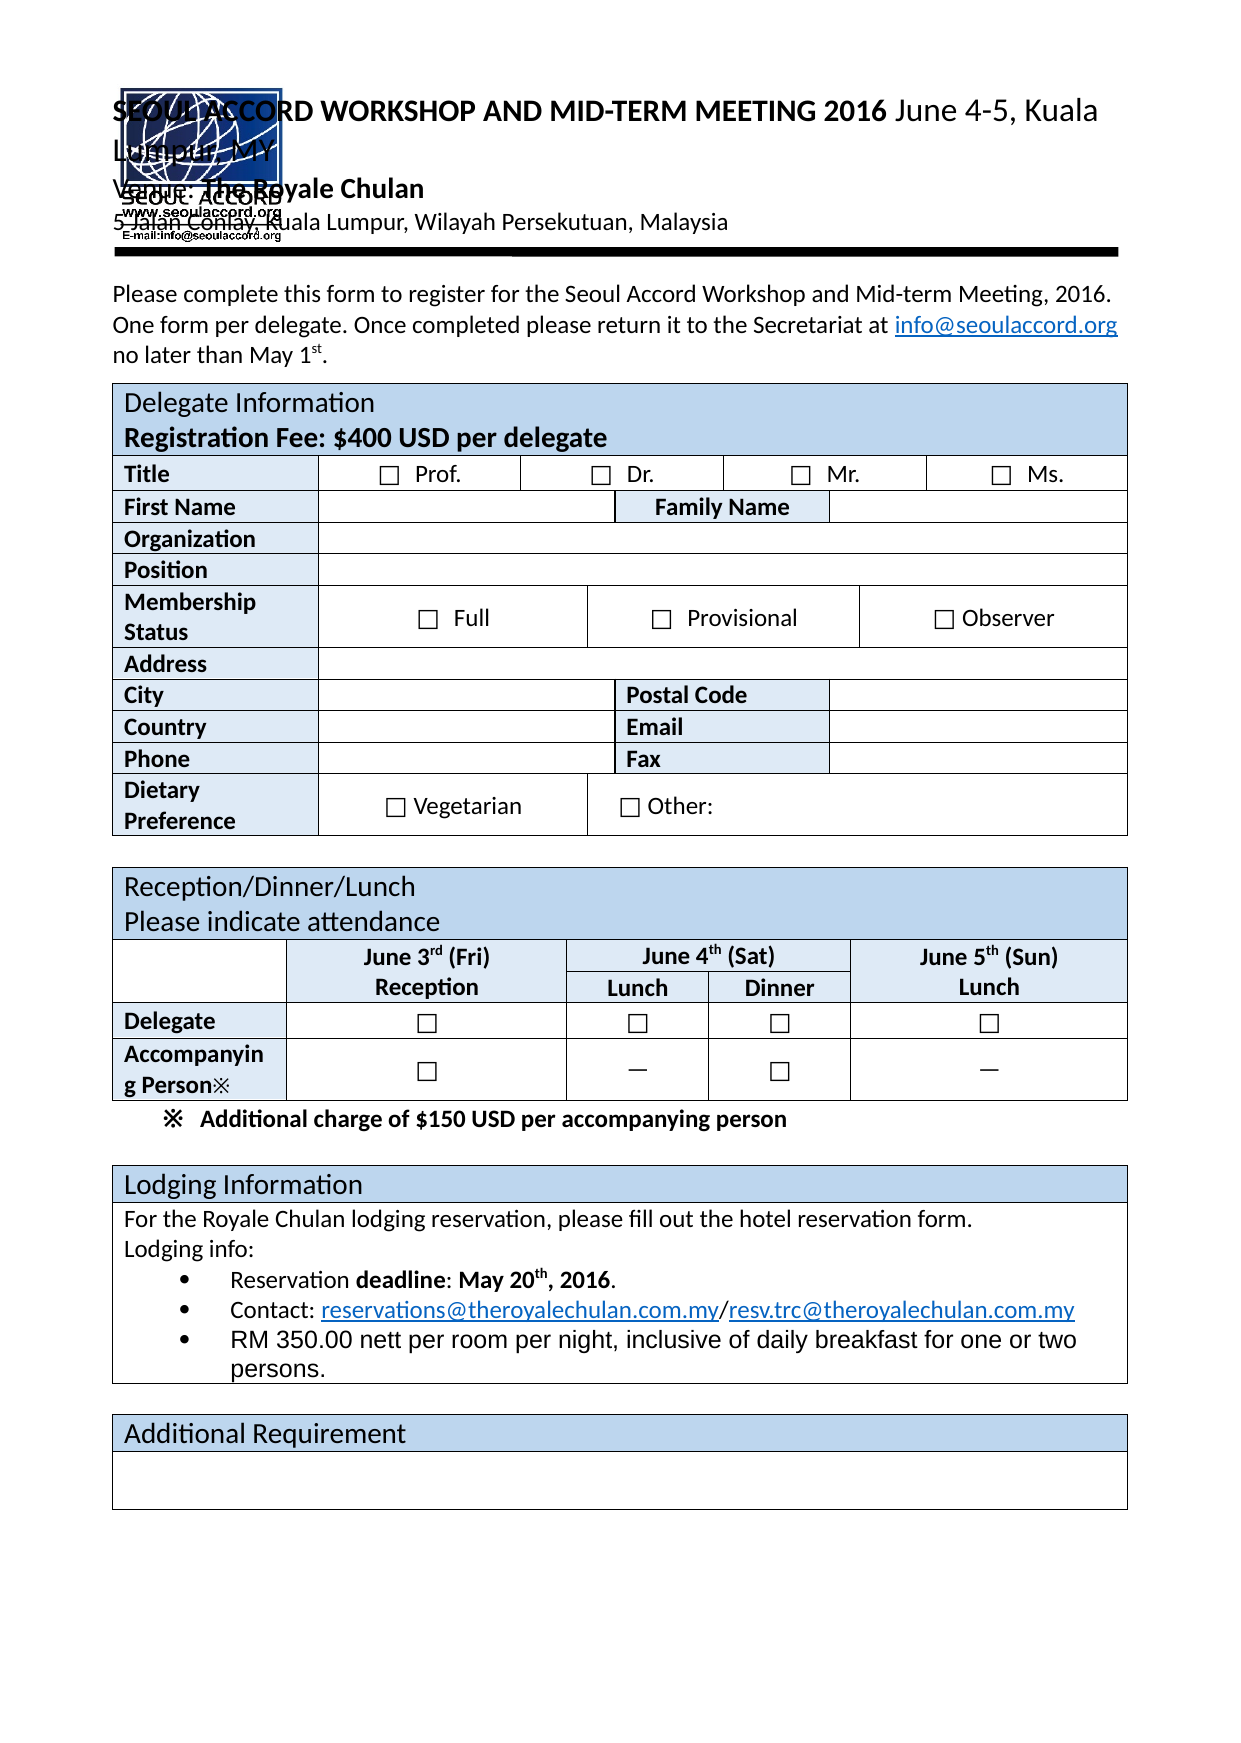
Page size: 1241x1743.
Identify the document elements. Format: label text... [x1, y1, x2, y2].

table_cell For the Royale Chulan lodging reservation, please fill out the hotel reservation form. Lodging info: Reservation deadline: May 20th, 2016. Contact: reservations@theroyalechulan.com.my/resv.trc@theroyalechulan.com.my RM 350.00 nett per room per night, inclusive of daily breakfast for one or two persons. [113, 1203, 1127, 1382]
table_cell First Name [113, 491, 318, 522]
table_cell Full [319, 586, 587, 647]
table_cell Delegate [113, 1003, 286, 1037]
table_cell Dietary Preference [113, 774, 318, 835]
table_cell □ [709, 1003, 850, 1037]
table_cell Address [113, 648, 318, 678]
table_cell [319, 523, 1127, 553]
table_cell □ Other: [588, 774, 744, 835]
table_cell [319, 491, 614, 522]
table_cell [113, 1452, 1127, 1509]
picture [116, 83, 285, 245]
text Please complete this form to register for the Seoul Accord Workshop and Mid-term Meeting, 2016. One form per delegate. Once completed please return it to the Secretariat at info@seoulaccord.org no later than May 1st. [112, 278, 1128, 370]
table_cell Membership Status [113, 586, 318, 647]
table_cell [830, 743, 1127, 773]
table_header Delegate Information Registration Fee: $400 USD per delegate [113, 384, 1127, 455]
table_cell Dinner [709, 972, 850, 1002]
table_cell — [567, 1039, 708, 1099]
table_cell □ [567, 1003, 708, 1037]
table_cell □ Vegetarian [319, 774, 587, 835]
table_cell Prof. [319, 456, 520, 490]
table_cell [830, 711, 1127, 742]
table_cell June 5th (Sun) Lunch [851, 940, 1127, 1002]
table_cell Country [113, 711, 318, 742]
table_cell Lunch [567, 972, 708, 1002]
list Additional charge of $150 USD per accompanying person [162, 1101, 1128, 1134]
table_cell [319, 648, 1127, 678]
table_cell □ Observer [860, 586, 1127, 647]
table_cell City [113, 680, 318, 710]
table_cell Title [113, 456, 318, 490]
table_cell Fax [616, 743, 829, 773]
table_cell [319, 743, 614, 773]
table_cell — [851, 1039, 1127, 1099]
table_header Reception/Dinner/Lunch Please indicate attendance [113, 868, 1127, 939]
table_cell June 3rd (Fri) Reception [287, 940, 566, 1002]
table_cell Position [113, 554, 318, 585]
table_cell Provisional [588, 586, 859, 647]
table_cell Dr. [521, 456, 723, 490]
table_cell [830, 680, 1127, 710]
table_cell [319, 711, 614, 742]
table_cell Mr. [724, 456, 926, 490]
table_header Lodging Information [113, 1166, 1127, 1202]
table_cell Organization [113, 523, 318, 553]
table_cell [830, 491, 1127, 522]
table_cell [319, 554, 1127, 585]
table_cell [319, 680, 614, 710]
table_cell [113, 940, 286, 1002]
table_cell Phone [113, 743, 318, 773]
table_cell [744, 774, 1127, 835]
table_header Additional Requirement [113, 1415, 1127, 1451]
table_cell □ [287, 1039, 566, 1099]
table_cell Email [616, 711, 829, 742]
table_cell □ [287, 1003, 566, 1037]
table_cell Postal Code [616, 680, 829, 710]
table_cell Family Name [616, 491, 829, 522]
table_cell June 4th (Sat) [567, 940, 850, 971]
table_cell Accompanying Person※ [113, 1039, 286, 1099]
table_cell □ [851, 1003, 1127, 1037]
table_cell □ [709, 1039, 850, 1099]
table_cell Ms. [927, 456, 1127, 490]
